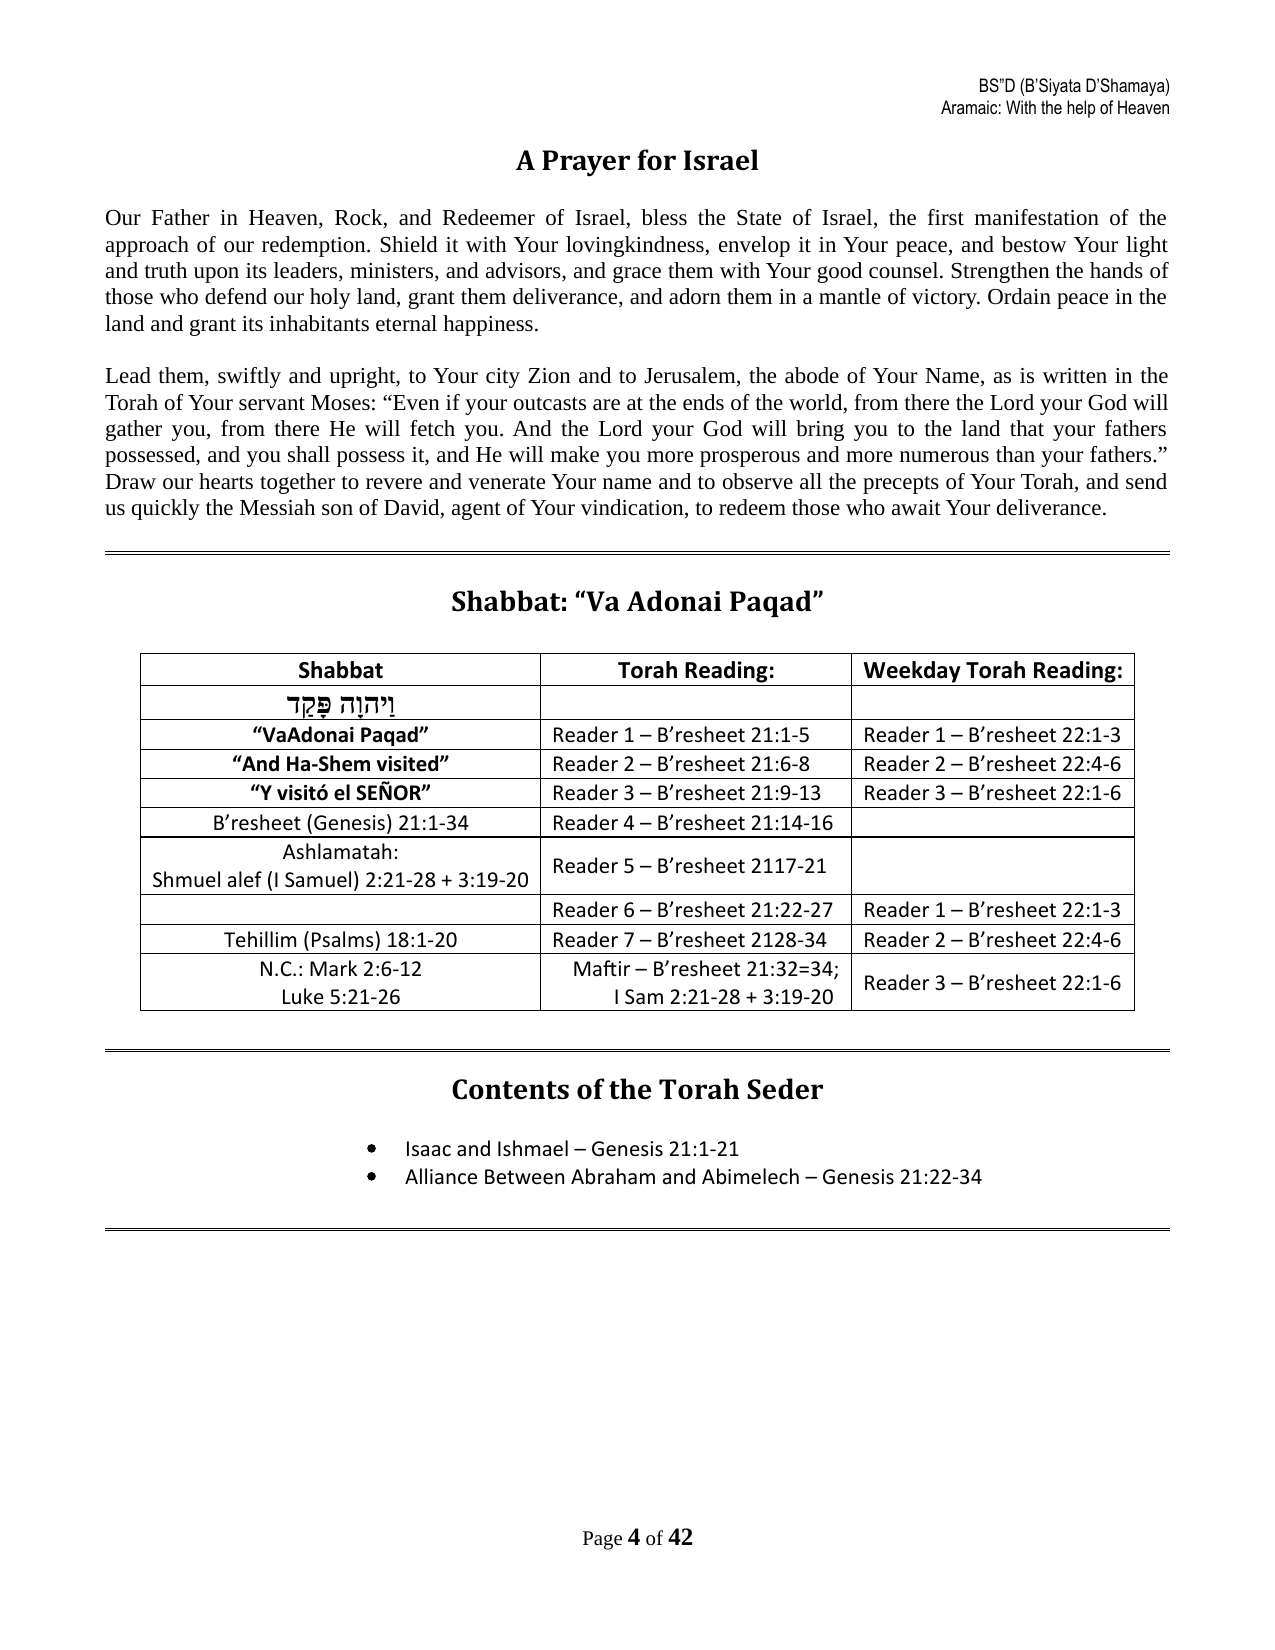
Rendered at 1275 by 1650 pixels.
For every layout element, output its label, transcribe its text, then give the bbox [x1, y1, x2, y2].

table_cell Reader 1 – B’resheet 22:1-3 [852, 720, 1134, 748]
table_cell “Y visitó el SEÑOR” [141, 779, 540, 807]
table_cell Reader 2 – B’resheet 22:4-6 [852, 925, 1134, 953]
table_header Torah Reading: [541, 654, 851, 685]
table_cell [541, 686, 851, 719]
table_cell Reader 3 – B’resheet 22:1-6 [852, 954, 1134, 1010]
table_cell Reader 2 – B’resheet 22:4-6 [852, 750, 1134, 777]
table_cell [852, 808, 1134, 836]
table_cell Reader 4 – B’resheet 21:14-16 [541, 808, 851, 836]
table_cell B’resheet (Genesis) 21:1-34 [141, 808, 540, 836]
table_cell Tehillim (Psalms) 18:1-20 [141, 925, 540, 953]
text Our Father in Heaven, Rock, and Redeemer of Israel, bless the State of Israel, the first manifestation of the approach of our redemption. Shield it with Your lovingkindness, envelop it in Your peace, and bestow Your light and truth upon its leaders, ministers, and advisors, and grace them with Your good counsel. Strengthen the hands of those who defend our holy land, grant them deliverance, and adorn them in a mantle of victory. Ordain peace in the land and grant its inhabitants eternal happiness. [105, 204, 1170, 336]
text A Prayer for Israel [105, 142, 1170, 176]
table_header Shabbat [141, 654, 540, 685]
text Contents of the Torah Seder [105, 1072, 1170, 1106]
text Lead them, swiftly and upright, to Your city Zion and to Jerusalem, the abode of Your Name, as is written in the Torah of Your servant Moses: “Even if your outcasts are at the ends of the world, from there the Lord your God will gather you, from there He will fetch you. And the Lord your God will bring you to the land that your fathers possessed, and you shall possess it, and He will make you more prosperous and more numerous than your fathers.” Draw our hearts together to revere and venerate Your name and to observe all the precepts of Your Torah, and send us quickly the Messiah son of David, agent of Your vindication, to redeem those who await Your deliverance. [105, 362, 1170, 521]
table_cell Reader 3 – B’resheet 21:9-13 [541, 779, 851, 807]
table_cell Reader 5 – B’resheet 2117-21 [541, 838, 851, 893]
table_cell [852, 838, 1134, 893]
table_cell Reader 6 – B’resheet 21:22-27 [541, 895, 851, 923]
table_cell וַיהוָה פָּקַד [141, 686, 540, 719]
table_cell “VaAdonai Paqad” [141, 720, 540, 748]
table_header Weekday Torah Reading: [852, 654, 1134, 685]
table_cell Reader 7 – B’resheet 2128-34 [541, 925, 851, 953]
table_cell Ashlamatah: Shmuel alef (I Samuel) 2:21-28 + 3:19-20 [141, 838, 540, 893]
table_cell N.C.: Mark 2:6-12 Luke 5:21-26 [141, 954, 540, 1010]
text Shabbat: “Va Adonai Paqad” [105, 583, 1170, 618]
table_cell Reader 1 – B’resheet 21:1-5 [541, 720, 851, 748]
list Alliance Between Abraham and Abimelech – Genesis 21:22-34 [367, 1162, 1170, 1190]
table_cell Reader 2 – B’resheet 21:6-8 [541, 750, 851, 777]
table_cell [852, 686, 1134, 719]
table_cell Reader 3 – B’resheet 22:1-6 [852, 779, 1134, 807]
table_cell Maftir – B’resheet 21:32=34; I Sam 2:21-28 + 3:19-20 [541, 954, 851, 1010]
table_cell “And Ha-Shem visited” [141, 750, 540, 777]
table_cell [141, 895, 540, 923]
table_cell Reader 1 – B’resheet 22:1-3 [852, 895, 1134, 923]
list Isaac and Ishmael – Genesis 21:1-21 [367, 1134, 1170, 1162]
